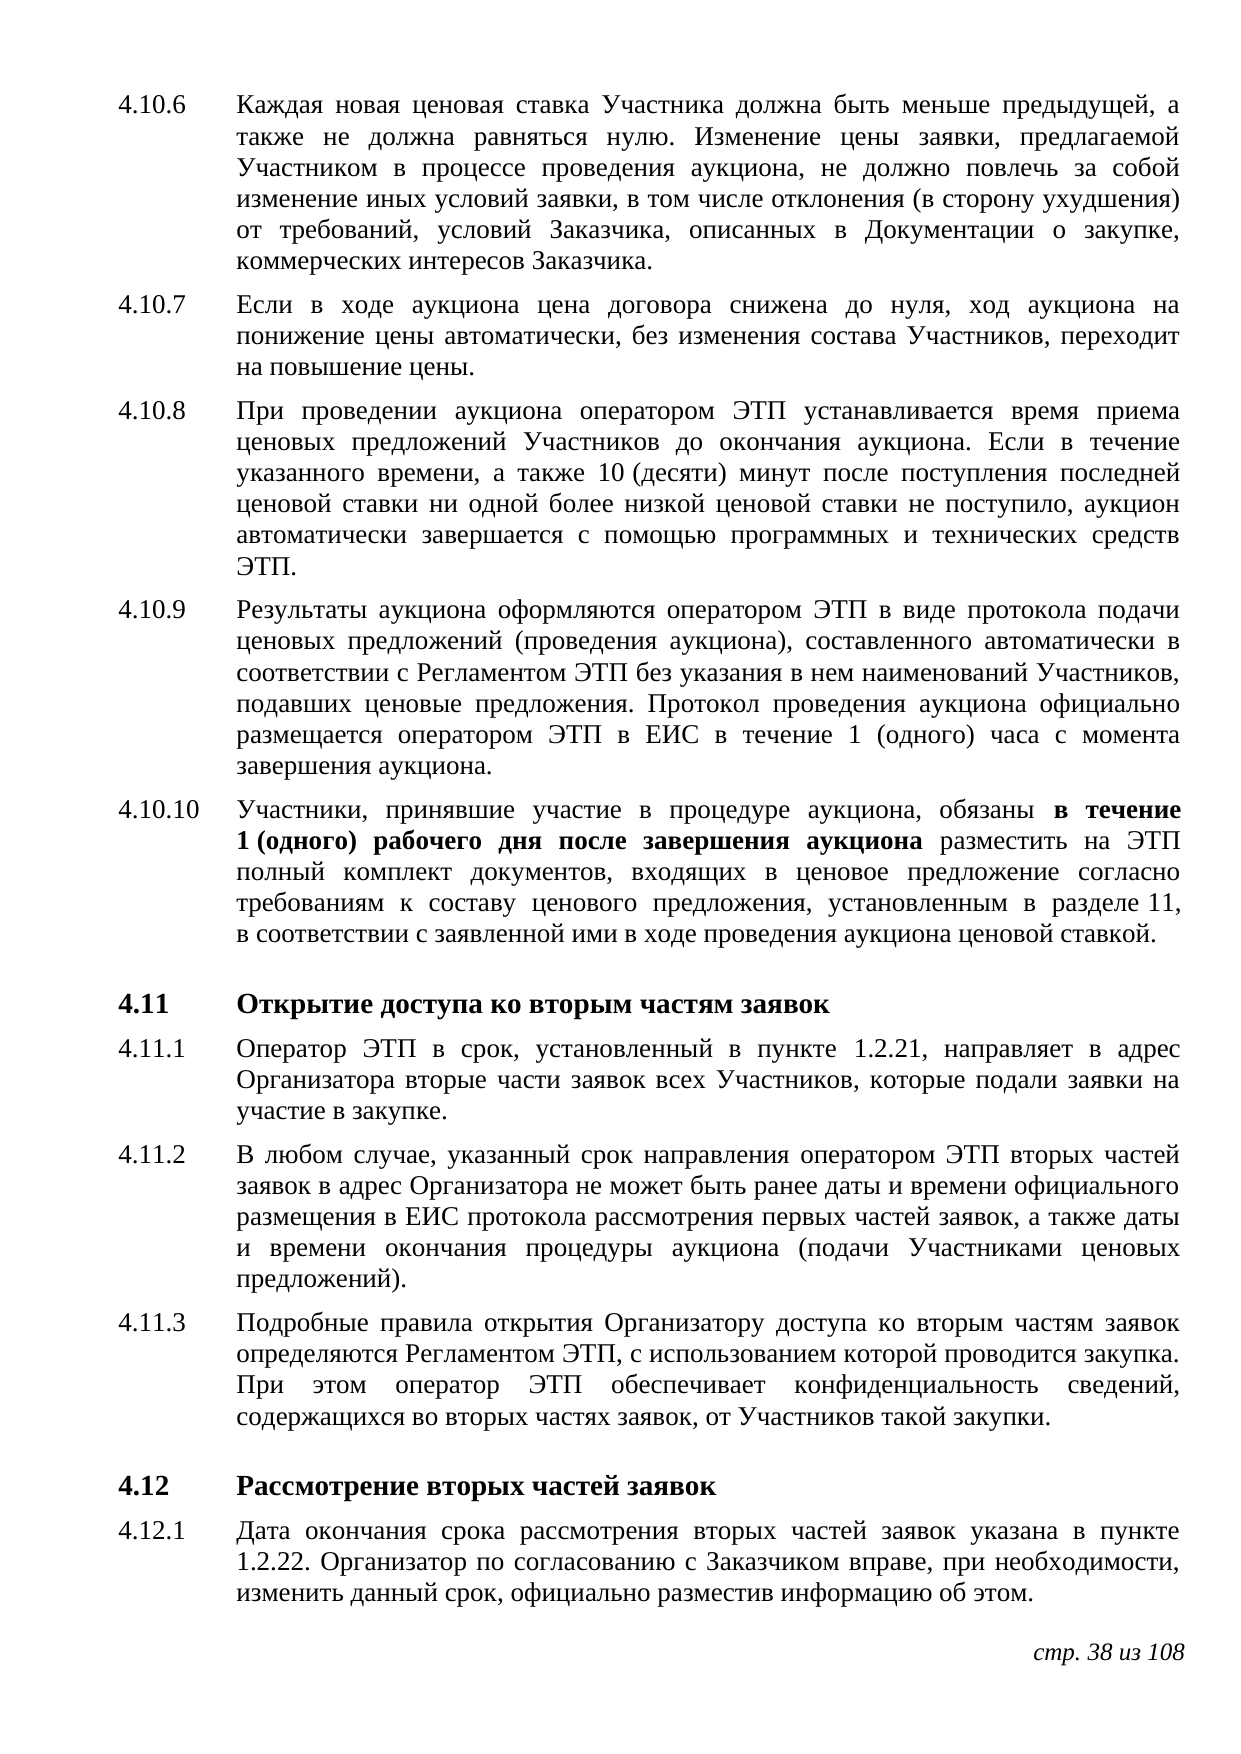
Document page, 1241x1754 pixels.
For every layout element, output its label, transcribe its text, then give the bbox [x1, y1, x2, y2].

text При проведении аукциона оператором ЭТП устанавливается время приема ценовых предложений Участников до окончания аукциона. Если в течение указанного времени, а также 10 (десяти) минут после поступления последней ценовой ставки ни одной более низкой ценовой ставки не поступило, аукцион автоматически завершается с помощью программных и технических средств ЭТП. [118, 394, 1181, 581]
text В любом случае, указанный срок направления оператором ЭТП вторых частей заявок в адрес Организатора не может быть ранее даты и времени официального размещения в ЕИС протокола рассмотрения первых частей заявок, а также даты и времени окончания процедуры аукциона (подачи Участниками ценовых предложений). [118, 1138, 1181, 1294]
text Если в ходе аукциона цена договора снижена до нуля, ход аукциона на понижение цены автоматически, без изменения состава Участников, переходит на повышение цены. [118, 288, 1181, 381]
text Оператор ЭТП в срок, установленный в пункте 1.2.21, направляет в адрес Организатора вторые части заявок всех Участников, которые подали заявки на участие в закупке. [118, 1032, 1181, 1125]
text Подробные правила открытия Организатору доступа ко вторым частям заявок определяются Регламентом ЭТП, с использованием которой проводится закупка. При этом оператор ЭТП обеспечивает конфиденциальность сведений, содержащихся во вторых частях заявок, от Участников такой закупки. [118, 1306, 1181, 1431]
text Участники, принявшие участие в процедуре аукциона, обязаны в течение 1 (одного) рабочего дня после завершения аукциона разместить на ЭТП полный комплект документов, входящих в ценовое предложение согласно требованиям к составу ценового предложения, установленным в разделе 11, в соответствии с заявленной ими в ходе проведения аукциона ценовой ставкой. [118, 793, 1181, 948]
subtitle Открытие доступа ко вторым частям заявок [118, 986, 1181, 1019]
subtitle Рассмотрение вторых частей заявок [118, 1468, 1181, 1502]
text Результаты аукциона оформляются оператором ЭТП в виде протокола подачи ценовых предложений (проведения аукциона), составленного автоматически в соответствии с Регламентом ЭТП без указания в нем наименований Участников, подавших ценовые предложения. Протокол проведения аукциона официально размещается оператором ЭТП в ЕИС в течение 1 (одного) часа с момента завершения аукциона. [118, 593, 1181, 780]
text Дата окончания срока рассмотрения вторых частей заявок указана в пункте 1.2.22. Организатор по согласованию с Заказчиком вправе, при необходимости, изменить данный срок, официально разместив информацию об этом. [118, 1514, 1181, 1608]
text Каждая новая ценовая ставка Участника должна быть меньше предыдущей, а также не должна равняться нулю. Изменение цены заявки, предлагаемой Участником в процессе проведения аукциона, не должно повлечь за собой изменение иных условий заявки, в том числе отклонения (в сторону ухудшения) от требований, условий Заказчика, описанных в Документации о закупке, коммерческих интересов Заказчика. [118, 89, 1181, 276]
